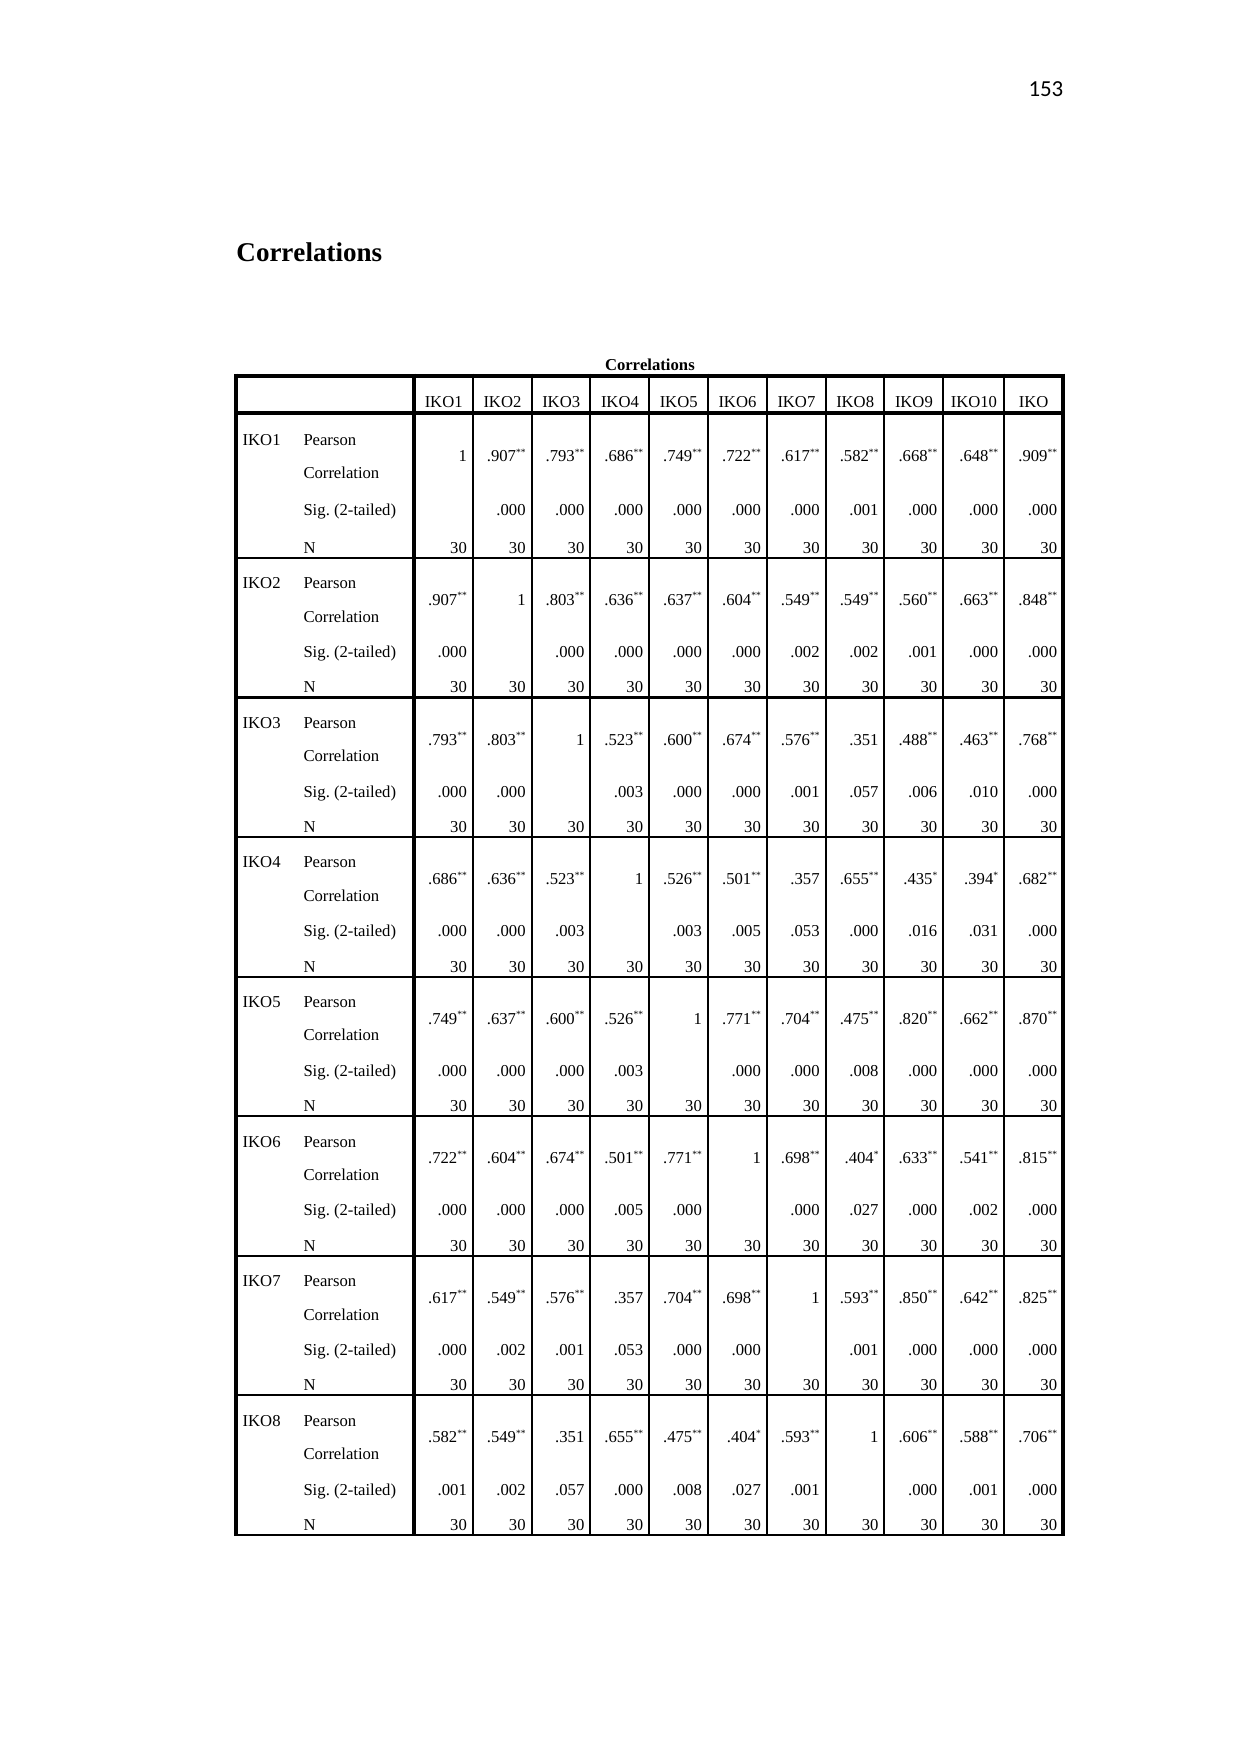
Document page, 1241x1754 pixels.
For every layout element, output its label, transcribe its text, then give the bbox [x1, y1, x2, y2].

table_cell .820** [885, 978, 942, 1044]
table_cell 30 [709, 801, 766, 836]
table_cell .706** [1005, 1396, 1061, 1463]
table_header Correlations [236, 340, 1063, 373]
table_cell IKO3 [533, 378, 589, 411]
table_cell 30 [591, 1080, 648, 1115]
table_cell 30 [709, 1080, 766, 1115]
table_cell .000 [474, 1044, 531, 1080]
table_cell N [297, 1080, 412, 1115]
table_cell .000 [709, 626, 766, 661]
table_cell .000 [885, 1324, 942, 1359]
table_cell .803** [474, 699, 531, 765]
table_cell 30 [768, 661, 825, 696]
table_cell 1 [591, 838, 648, 905]
table_cell .768** [1005, 699, 1061, 765]
table_cell 30 [474, 519, 531, 557]
table_cell 30 [944, 519, 1003, 557]
table_cell 30 [474, 1359, 531, 1394]
table_cell 30 [650, 1080, 707, 1115]
table_cell .000 [1005, 905, 1061, 940]
table_cell IKO10 [944, 378, 1003, 411]
table_cell .698** [768, 1117, 825, 1184]
table_cell .000 [1005, 1044, 1061, 1080]
table_cell .005 [591, 1184, 648, 1219]
table_cell 30 [416, 801, 472, 836]
table_cell .001 [827, 482, 883, 519]
table_cell 30 [474, 801, 531, 836]
table_cell .655** [827, 838, 883, 905]
table_cell Sig. (2-tailed) [297, 765, 412, 801]
table_cell 30 [885, 661, 942, 696]
table_cell .000 [827, 905, 883, 940]
table_cell Sig. (2-tailed) [297, 1184, 412, 1219]
table_cell .001 [768, 1463, 825, 1498]
table_cell IKO1 [238, 415, 297, 557]
table_cell 30 [650, 1359, 707, 1394]
table_cell 30 [416, 661, 472, 696]
table_cell .003 [533, 905, 589, 940]
table_cell IKO6 [238, 1117, 297, 1255]
table_cell .000 [591, 482, 648, 519]
table_cell .000 [533, 626, 589, 661]
table_cell .000 [709, 765, 766, 801]
table_cell .000 [650, 1184, 707, 1219]
table_cell 30 [533, 661, 589, 696]
table_cell Pearson Correlation [297, 699, 412, 765]
table_cell .000 [416, 1044, 472, 1080]
table_cell .000 [885, 1044, 942, 1080]
table_cell 30 [474, 1499, 531, 1534]
table_cell 30 [944, 940, 1003, 976]
table_cell .000 [885, 482, 942, 519]
table_cell .008 [650, 1463, 707, 1498]
table_cell .593** [827, 1257, 883, 1323]
table_cell 30 [827, 1359, 883, 1394]
table_cell .582** [827, 415, 883, 482]
table_cell 30 [768, 1359, 825, 1394]
table_cell 30 [591, 801, 648, 836]
table_cell .541** [944, 1117, 1003, 1184]
table_cell 30 [885, 801, 942, 836]
table_cell .642** [944, 1257, 1003, 1323]
table_cell [768, 1324, 825, 1359]
table_cell .793** [533, 415, 589, 482]
table_cell .001 [885, 626, 942, 661]
table_cell 30 [650, 1219, 707, 1255]
table_cell 30 [885, 1080, 942, 1115]
table_cell .000 [650, 765, 707, 801]
table_cell .001 [827, 1324, 883, 1359]
table_cell 30 [709, 1359, 766, 1394]
table_cell .825** [1005, 1257, 1061, 1323]
table_cell Pearson Correlation [297, 415, 412, 482]
table_cell 30 [1005, 1219, 1061, 1255]
table_cell 30 [533, 940, 589, 976]
table_cell IKO7 [768, 378, 825, 411]
table_cell 1 [474, 559, 531, 626]
table_cell 30 [1005, 1499, 1061, 1534]
table_cell .549** [474, 1396, 531, 1463]
table_cell .000 [591, 626, 648, 661]
table_cell .000 [533, 1044, 589, 1080]
table_cell .662** [944, 978, 1003, 1044]
table_cell 30 [709, 940, 766, 976]
table_cell 30 [944, 1499, 1003, 1534]
table_cell .749** [650, 415, 707, 482]
table_cell .394* [944, 838, 1003, 905]
table_cell .000 [416, 905, 472, 940]
table_cell .637** [650, 559, 707, 626]
table_cell .648** [944, 415, 1003, 482]
table_cell 30 [1005, 519, 1061, 557]
table_cell 30 [885, 1499, 942, 1534]
table_cell IKO [1005, 378, 1061, 411]
table_cell .523** [533, 838, 589, 905]
table_cell 30 [768, 940, 825, 976]
table_cell 30 [944, 1080, 1003, 1115]
table_cell .526** [650, 838, 707, 905]
table_cell .674** [709, 699, 766, 765]
table_cell Sig. (2-tailed) [297, 1324, 412, 1359]
table_cell Pearson Correlation [297, 978, 412, 1044]
table_cell .668** [885, 415, 942, 482]
table_cell Pearson Correlation [297, 838, 412, 905]
table_cell .523** [591, 699, 648, 765]
table_cell .488** [885, 699, 942, 765]
table_cell .604** [474, 1117, 531, 1184]
table_cell .582** [416, 1396, 472, 1463]
table_cell 30 [474, 1219, 531, 1255]
table_cell 30 [533, 801, 589, 836]
table_cell .600** [533, 978, 589, 1044]
table_cell 30 [885, 1219, 942, 1255]
table_cell N [297, 1499, 412, 1534]
table_cell .686** [591, 415, 648, 482]
table_cell 30 [827, 1219, 883, 1255]
table_cell 30 [1005, 661, 1061, 696]
table_cell .351 [533, 1396, 589, 1463]
table_cell 30 [591, 1359, 648, 1394]
table_cell .000 [650, 626, 707, 661]
table_cell .526** [591, 978, 648, 1044]
table_cell .008 [827, 1044, 883, 1080]
table_cell [533, 765, 589, 801]
table_cell 30 [768, 1499, 825, 1534]
table_cell .000 [1005, 626, 1061, 661]
table_cell N [297, 1219, 412, 1255]
table_cell .357 [591, 1257, 648, 1323]
table_cell .850** [885, 1257, 942, 1323]
table_cell .000 [1005, 1324, 1061, 1359]
table_cell Pearson Correlation [297, 1257, 412, 1323]
table_cell .000 [709, 1324, 766, 1359]
table_cell IKO3 [238, 699, 297, 836]
table_cell .000 [1005, 482, 1061, 519]
table_cell [416, 482, 472, 519]
table_cell IKO1 [416, 378, 472, 411]
table_cell .722** [709, 415, 766, 482]
table_cell N [297, 661, 412, 696]
table_cell 30 [416, 1359, 472, 1394]
table_cell 30 [827, 1499, 883, 1534]
table_cell .771** [709, 978, 766, 1044]
table_cell .549** [827, 559, 883, 626]
table_cell .722** [416, 1117, 472, 1184]
table_cell IKO4 [591, 378, 648, 411]
table_cell .475** [650, 1396, 707, 1463]
table_cell .404* [827, 1117, 883, 1184]
table_cell .663** [944, 559, 1003, 626]
table_cell .907** [416, 559, 472, 626]
table_cell 1 [827, 1396, 883, 1463]
table_cell 30 [533, 1219, 589, 1255]
table_cell .357 [768, 838, 825, 905]
table_cell 30 [474, 940, 531, 976]
table_cell .815** [1005, 1117, 1061, 1184]
table_cell Sig. (2-tailed) [297, 482, 412, 519]
table_cell [650, 1044, 707, 1080]
table_cell .606** [885, 1396, 942, 1463]
table_cell .000 [474, 482, 531, 519]
table_cell [709, 1184, 766, 1219]
table_cell .000 [533, 1184, 589, 1219]
table_cell 30 [474, 661, 531, 696]
table_cell 30 [1005, 1359, 1061, 1394]
table_cell .686** [416, 838, 472, 905]
table_cell .576** [768, 699, 825, 765]
table_cell .002 [474, 1463, 531, 1498]
table_cell 30 [827, 661, 883, 696]
table_cell .001 [533, 1324, 589, 1359]
table_cell IKO5 [650, 378, 707, 411]
table_cell N [297, 940, 412, 976]
table_cell .000 [1005, 1463, 1061, 1498]
table_cell .000 [885, 1184, 942, 1219]
table_cell [474, 626, 531, 661]
table_cell .501** [591, 1117, 648, 1184]
table_cell .600** [650, 699, 707, 765]
table_cell Sig. (2-tailed) [297, 626, 412, 661]
table_cell 30 [416, 519, 472, 557]
table_cell 1 [768, 1257, 825, 1323]
table_cell .000 [474, 1184, 531, 1219]
table_cell .000 [944, 1324, 1003, 1359]
table_cell .000 [885, 1463, 942, 1498]
table_cell .000 [944, 1044, 1003, 1080]
table_cell 30 [533, 1499, 589, 1534]
table_cell .655** [591, 1396, 648, 1463]
table_cell 1 [416, 415, 472, 482]
table_cell 30 [591, 519, 648, 557]
table_cell .674** [533, 1117, 589, 1184]
table_cell .501** [709, 838, 766, 905]
table_cell .003 [591, 1044, 648, 1080]
table_cell .549** [768, 559, 825, 626]
table_cell 30 [827, 801, 883, 836]
table_cell .617** [768, 415, 825, 482]
table_cell .617** [416, 1257, 472, 1323]
table_cell 30 [768, 1219, 825, 1255]
table_cell .027 [709, 1463, 766, 1498]
table_cell .803** [533, 559, 589, 626]
table_cell 30 [591, 1219, 648, 1255]
table_cell IKO7 [238, 1257, 297, 1394]
table_cell .637** [474, 978, 531, 1044]
text Correlations [236, 236, 1063, 267]
table_cell N [297, 519, 412, 557]
table_cell 30 [709, 519, 766, 557]
table_cell 30 [768, 519, 825, 557]
table_cell .031 [944, 905, 1003, 940]
table_cell 30 [1005, 940, 1061, 976]
table_cell 30 [827, 940, 883, 976]
table_cell 30 [944, 661, 1003, 696]
table_cell 30 [533, 1080, 589, 1115]
table_cell 30 [591, 661, 648, 696]
table_cell .463** [944, 699, 1003, 765]
table_cell .907** [474, 415, 531, 482]
table_cell 30 [944, 1219, 1003, 1255]
table_cell 30 [768, 1080, 825, 1115]
table_cell 30 [885, 940, 942, 976]
table_cell 30 [709, 661, 766, 696]
table_cell 30 [944, 1359, 1003, 1394]
table_cell .560** [885, 559, 942, 626]
table_cell .002 [474, 1324, 531, 1359]
table_cell 30 [591, 940, 648, 976]
table_cell 30 [709, 1499, 766, 1534]
table_cell IKO4 [238, 838, 297, 976]
table_cell IKO2 [238, 559, 297, 696]
table_cell 1 [709, 1117, 766, 1184]
table_cell .475** [827, 978, 883, 1044]
table_cell Sig. (2-tailed) [297, 1463, 412, 1498]
table_cell 30 [650, 661, 707, 696]
table_cell Pearson Correlation [297, 1396, 412, 1463]
table_cell 30 [416, 1080, 472, 1115]
table_cell .604** [709, 559, 766, 626]
table_cell .870** [1005, 978, 1061, 1044]
table_cell .909** [1005, 415, 1061, 482]
table_cell .001 [768, 765, 825, 801]
table_cell .003 [591, 765, 648, 801]
table_cell IKO8 [827, 378, 883, 411]
table_cell 30 [416, 1219, 472, 1255]
table_cell N [297, 1359, 412, 1394]
table_cell 30 [650, 801, 707, 836]
table_cell .682** [1005, 838, 1061, 905]
table_cell .000 [709, 1044, 766, 1080]
table_cell .549** [474, 1257, 531, 1323]
table_cell .001 [416, 1463, 472, 1498]
table_cell N [297, 801, 412, 836]
table_cell 30 [768, 801, 825, 836]
table_cell .793** [416, 699, 472, 765]
table_cell 30 [827, 519, 883, 557]
table_cell .003 [650, 905, 707, 940]
table_cell .027 [827, 1184, 883, 1219]
table_cell .016 [885, 905, 942, 940]
table_cell 1 [650, 978, 707, 1044]
table_cell .351 [827, 699, 883, 765]
table_cell Pearson Correlation [297, 559, 412, 626]
table_cell .000 [533, 482, 589, 519]
table_cell .000 [944, 626, 1003, 661]
table_cell [827, 1463, 883, 1498]
table_cell IKO5 [238, 978, 297, 1115]
table_cell .000 [416, 1184, 472, 1219]
table_cell .000 [1005, 765, 1061, 801]
table_cell Sig. (2-tailed) [297, 1044, 412, 1080]
table_cell .771** [650, 1117, 707, 1184]
table_cell IKO2 [474, 378, 531, 411]
table_cell .057 [533, 1463, 589, 1498]
table_cell .000 [944, 482, 1003, 519]
table_cell .002 [944, 1184, 1003, 1219]
table_cell .000 [768, 1044, 825, 1080]
table_cell 30 [416, 940, 472, 976]
table_cell .636** [474, 838, 531, 905]
table_cell 30 [827, 1080, 883, 1115]
table_cell .588** [944, 1396, 1003, 1463]
table_cell 30 [533, 519, 589, 557]
table_cell 30 [944, 801, 1003, 836]
table_cell Pearson Correlation [297, 1117, 412, 1184]
table_cell 30 [650, 940, 707, 976]
table_cell .576** [533, 1257, 589, 1323]
table_cell IKO8 [238, 1396, 297, 1534]
table_cell IKO6 [709, 378, 766, 411]
table_cell 30 [1005, 1080, 1061, 1115]
table_cell .848** [1005, 559, 1061, 626]
table_cell .404* [709, 1396, 766, 1463]
table_cell .000 [474, 905, 531, 940]
table_cell .000 [709, 482, 766, 519]
table_cell 30 [650, 519, 707, 557]
table_cell 30 [885, 1359, 942, 1394]
table_cell .000 [416, 626, 472, 661]
table_cell .002 [768, 626, 825, 661]
table_cell [591, 905, 648, 940]
table_cell .010 [944, 765, 1003, 801]
table_cell .000 [768, 1184, 825, 1219]
table_cell .000 [591, 1463, 648, 1498]
table_cell .000 [768, 482, 825, 519]
table_cell [238, 378, 412, 411]
table_cell 30 [416, 1499, 472, 1534]
table_cell 30 [1005, 801, 1061, 836]
table_cell .000 [416, 1324, 472, 1359]
table_cell .000 [650, 1324, 707, 1359]
table_cell 30 [650, 1499, 707, 1534]
table_cell 1 [533, 699, 589, 765]
table_cell .000 [1005, 1184, 1061, 1219]
table_cell .000 [474, 765, 531, 801]
table_cell .593** [768, 1396, 825, 1463]
table_cell .053 [768, 905, 825, 940]
table_cell .057 [827, 765, 883, 801]
table_cell .704** [650, 1257, 707, 1323]
table_cell 30 [709, 1219, 766, 1255]
table_cell IKO9 [885, 378, 942, 411]
table_cell .704** [768, 978, 825, 1044]
table_cell .000 [650, 482, 707, 519]
table_cell .005 [709, 905, 766, 940]
table_cell .435* [885, 838, 942, 905]
table_cell .001 [944, 1463, 1003, 1498]
table_cell .698** [709, 1257, 766, 1323]
table_cell .633** [885, 1117, 942, 1184]
table_cell Sig. (2-tailed) [297, 905, 412, 940]
table_cell .002 [827, 626, 883, 661]
table_cell .749** [416, 978, 472, 1044]
table_cell 30 [533, 1359, 589, 1394]
table_cell .000 [416, 765, 472, 801]
table_cell .006 [885, 765, 942, 801]
table_cell 30 [474, 1080, 531, 1115]
table_cell 30 [885, 519, 942, 557]
table_cell 30 [591, 1499, 648, 1534]
table_cell .636** [591, 559, 648, 626]
table_cell .053 [591, 1324, 648, 1359]
